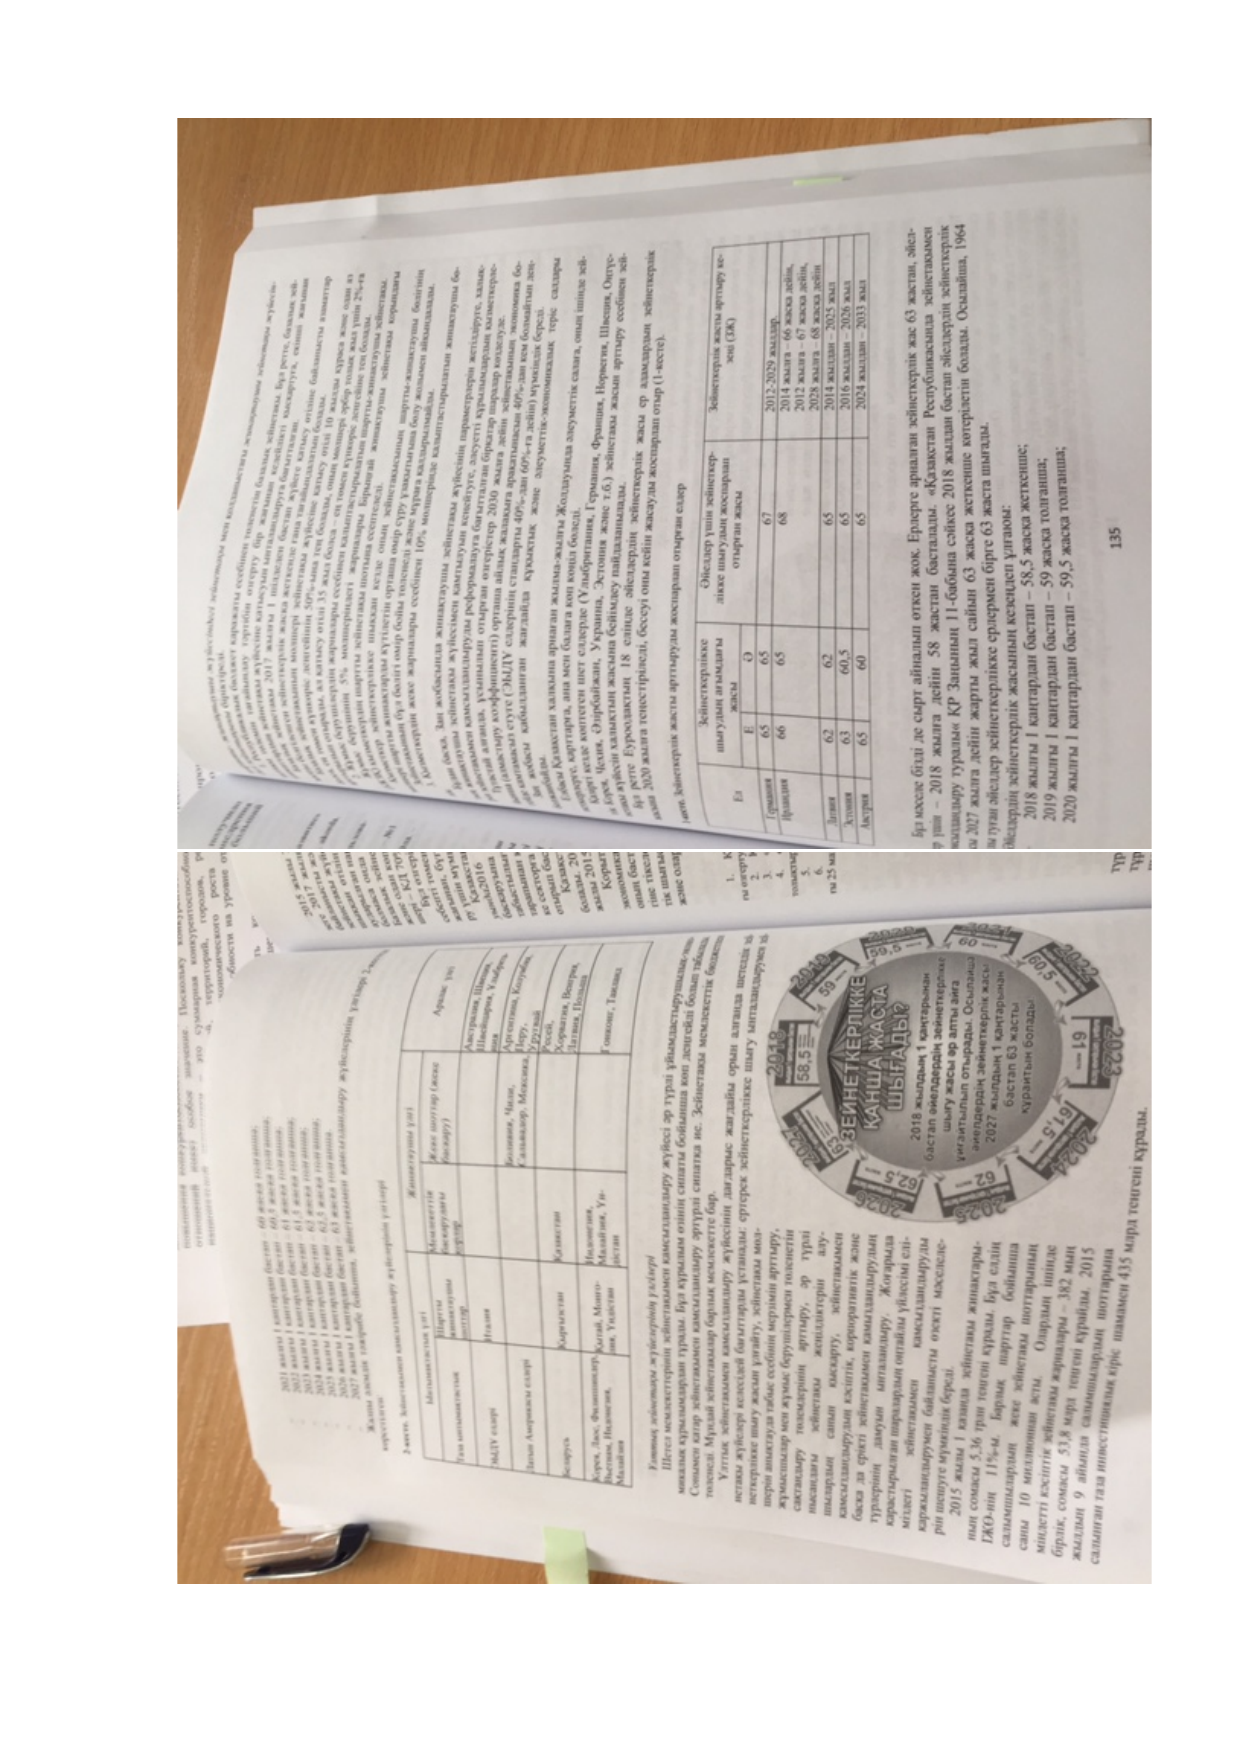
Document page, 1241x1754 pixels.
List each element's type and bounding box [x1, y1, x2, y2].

picture [177, 118, 1152, 849]
picture [177, 852, 1152, 1584]
